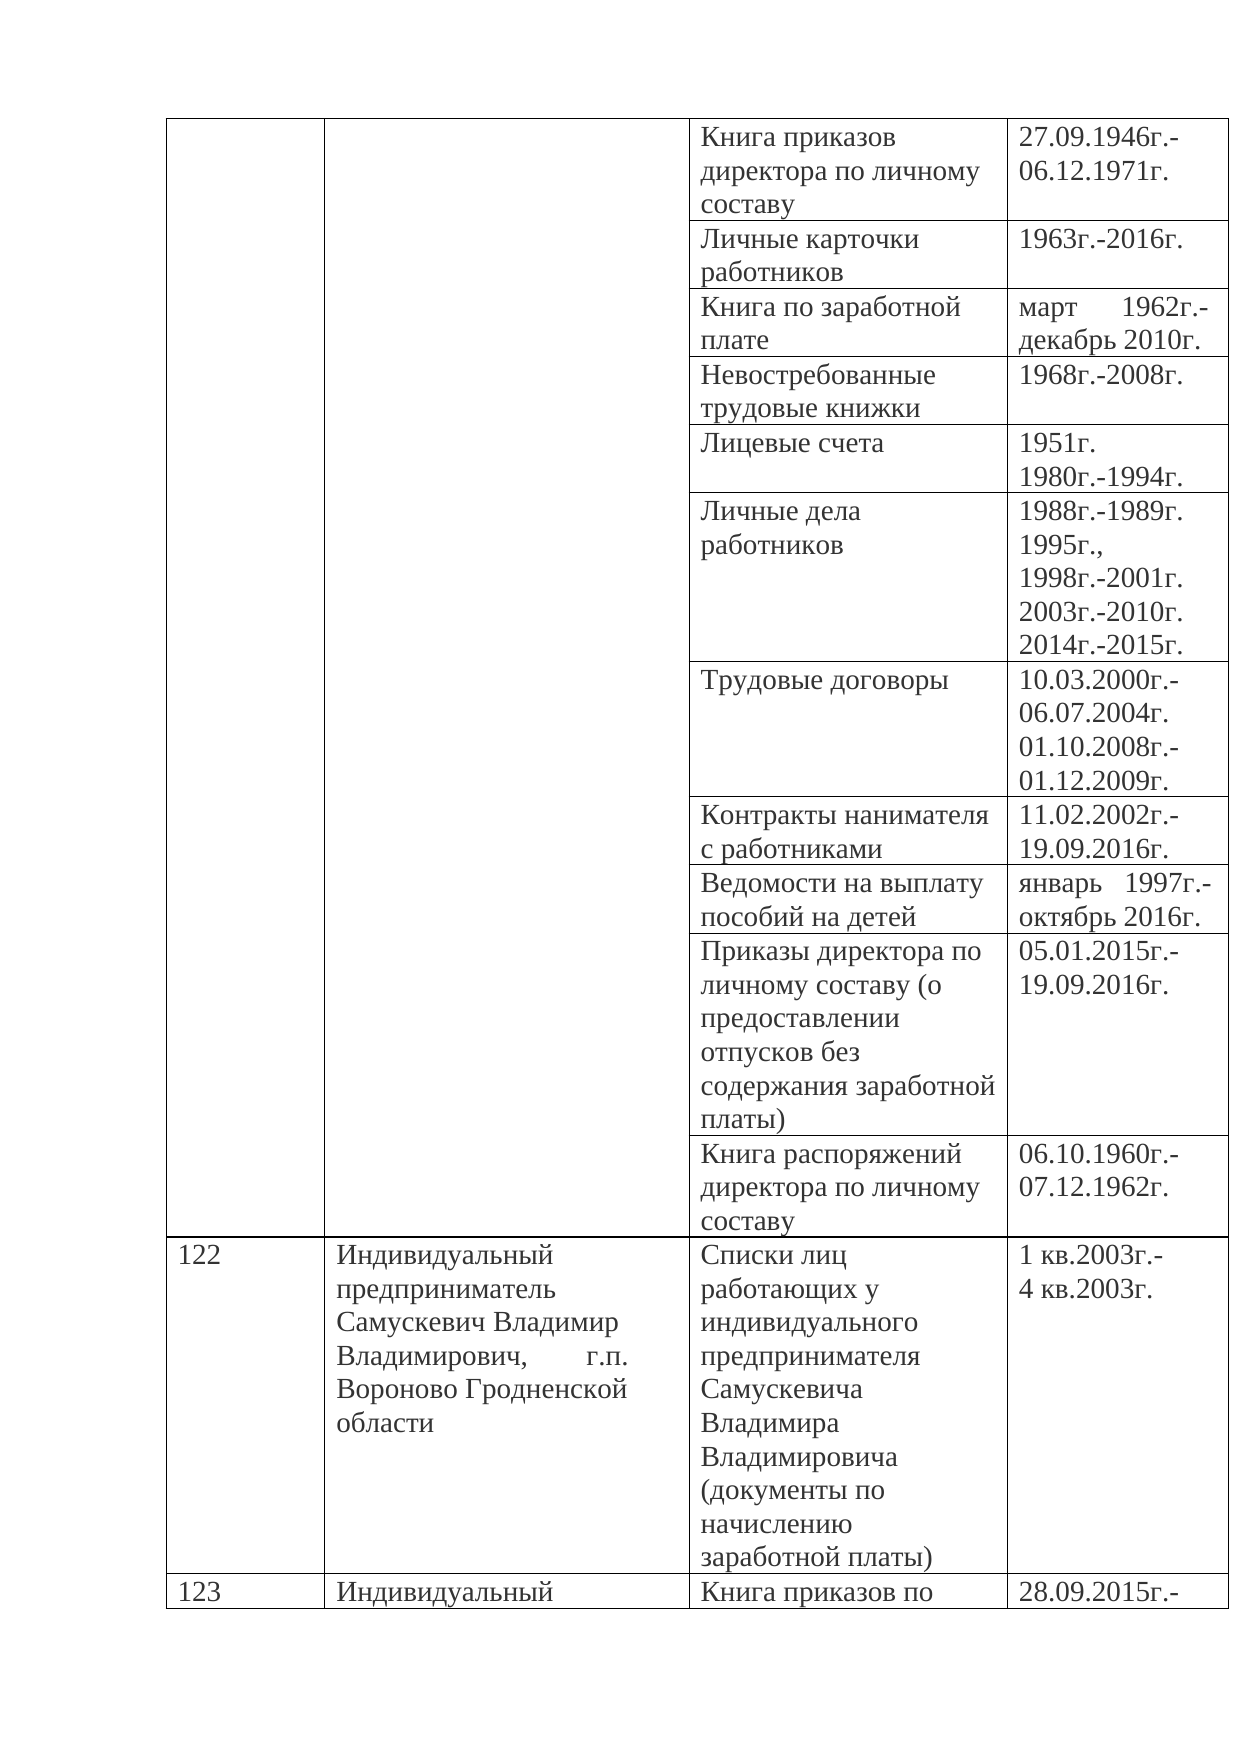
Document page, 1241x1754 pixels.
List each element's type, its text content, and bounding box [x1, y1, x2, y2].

table_cell 10.03.2000г.- 06.07.2004г. 01.10.2008г.-01.12.2009г. [1008, 662, 1228, 796]
table_cell 06.10.1960г.- 07.12.1962г. [1008, 1136, 1228, 1236]
table_cell 05.01.2015г.- 19.09.2016г. [1008, 934, 1228, 1135]
table_cell 1968г.-2008г. [1008, 357, 1228, 424]
table_cell Книга распоряжений директора по личному составу [690, 1136, 1007, 1236]
table_cell Трудовые договоры [690, 662, 1007, 796]
table_cell 27.09.1946г.- 06.12.1971г. [1008, 119, 1228, 220]
table_cell Контракты нанимателя с работниками [690, 797, 1007, 864]
table_cell 1963г.-2016г. [1008, 221, 1228, 288]
table_cell Личные дела работников [690, 493, 1007, 661]
table_cell 1951г. 1980г.-1994г. [1008, 425, 1228, 492]
table_cell 123 [167, 1574, 324, 1607]
table_cell Индивидуальный предприниматель Самускевич Владимир Владимирович, г.п. Вороново Гродненской области [325, 1238, 689, 1573]
table_cell Лицевые счета [690, 425, 1007, 492]
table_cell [1008, 1574, 1228, 1607]
table_cell Книга приказов директора по личному составу [690, 119, 1007, 220]
table_cell Ведомости на выплату пособий на детей [690, 865, 1007, 932]
table_cell январь 1997г.- октябрь 2016г. [1008, 865, 1228, 932]
table_cell 1988г.-1989г. 1995г., 1998г.-2001г. 2003г.-2010г. 2014г.-2015г. [1008, 493, 1228, 661]
table_cell 1 кв.2003г.- 4 кв.2003г. [1008, 1238, 1228, 1573]
table_cell Личные карточки работников [690, 221, 1007, 288]
table_cell Приказы директора по личному составу (о предоставлении отпусков без содержания заработной платы) [690, 934, 1007, 1135]
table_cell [690, 1574, 1007, 1607]
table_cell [325, 1574, 689, 1607]
table_cell Невостребованные трудовые книжки [690, 357, 1007, 424]
table_cell 11.02.2002г.- 19.09.2016г. [1008, 797, 1228, 864]
table_cell Книга по заработной плате [690, 289, 1007, 356]
table_cell Списки лиц работающих у индивидуального предпринимателя Самускевича Владимира Владимировича (документы по начислению заработной платы) [690, 1238, 1007, 1573]
table_cell март 1962г.- декабрь 2010г. [1008, 289, 1228, 356]
table_cell 122 [167, 1238, 324, 1573]
